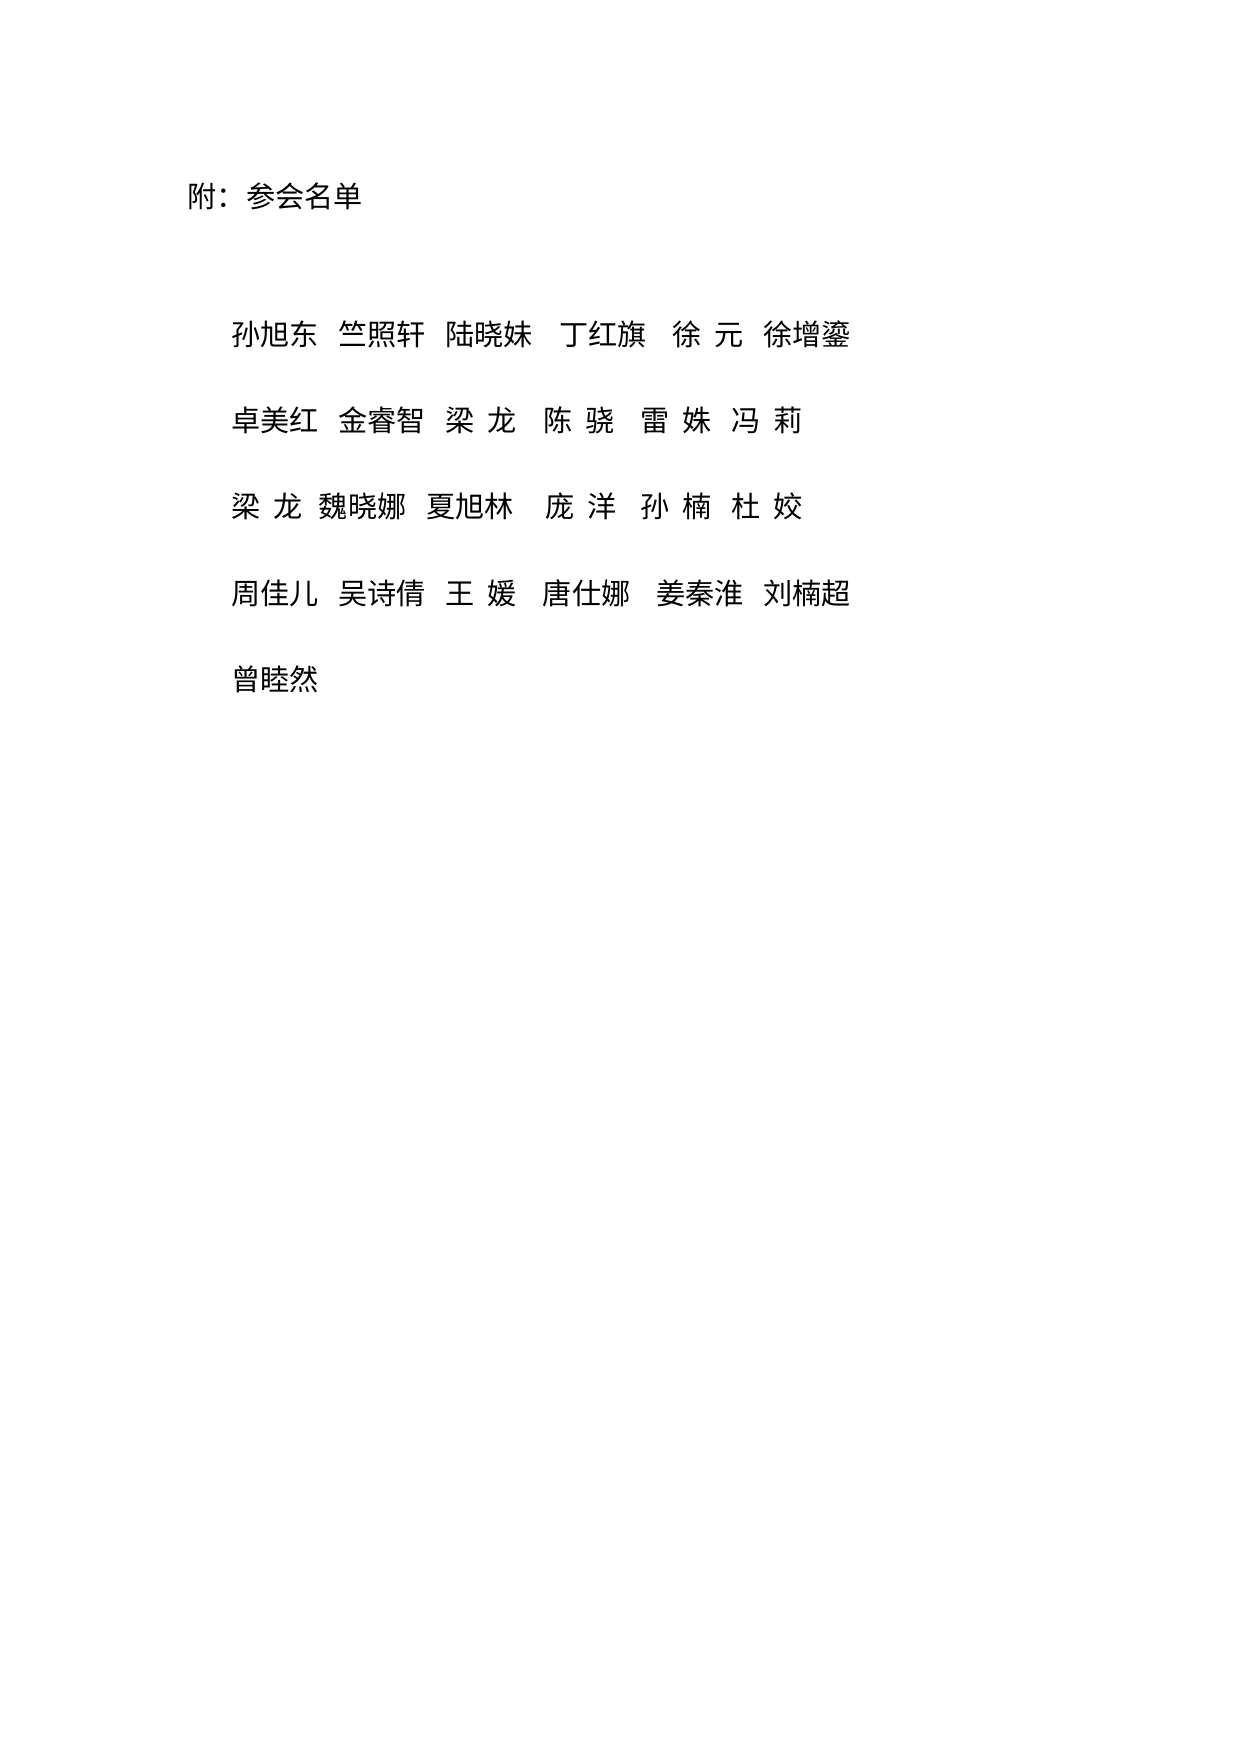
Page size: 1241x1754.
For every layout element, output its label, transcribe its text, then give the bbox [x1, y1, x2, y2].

list 附：参会名单 [187, 162, 1053, 227]
text 曾睦然 [187, 645, 1053, 710]
text 梁 龙 魏晓娜 夏旭林 庞 洋 孙 楠 杜 姣 [187, 473, 1053, 538]
text 孙旭东 竺照轩 陆晓妹 丁红旗 徐 元 徐增鎏 [187, 300, 1053, 365]
text 卓美红 金睿智 梁 龙 陈 骁 雷 姝 冯 莉 [187, 387, 1053, 452]
text 周佳儿 吴诗倩 王 媛 唐仕娜 姜秦淮 刘楠超 [187, 559, 1053, 624]
